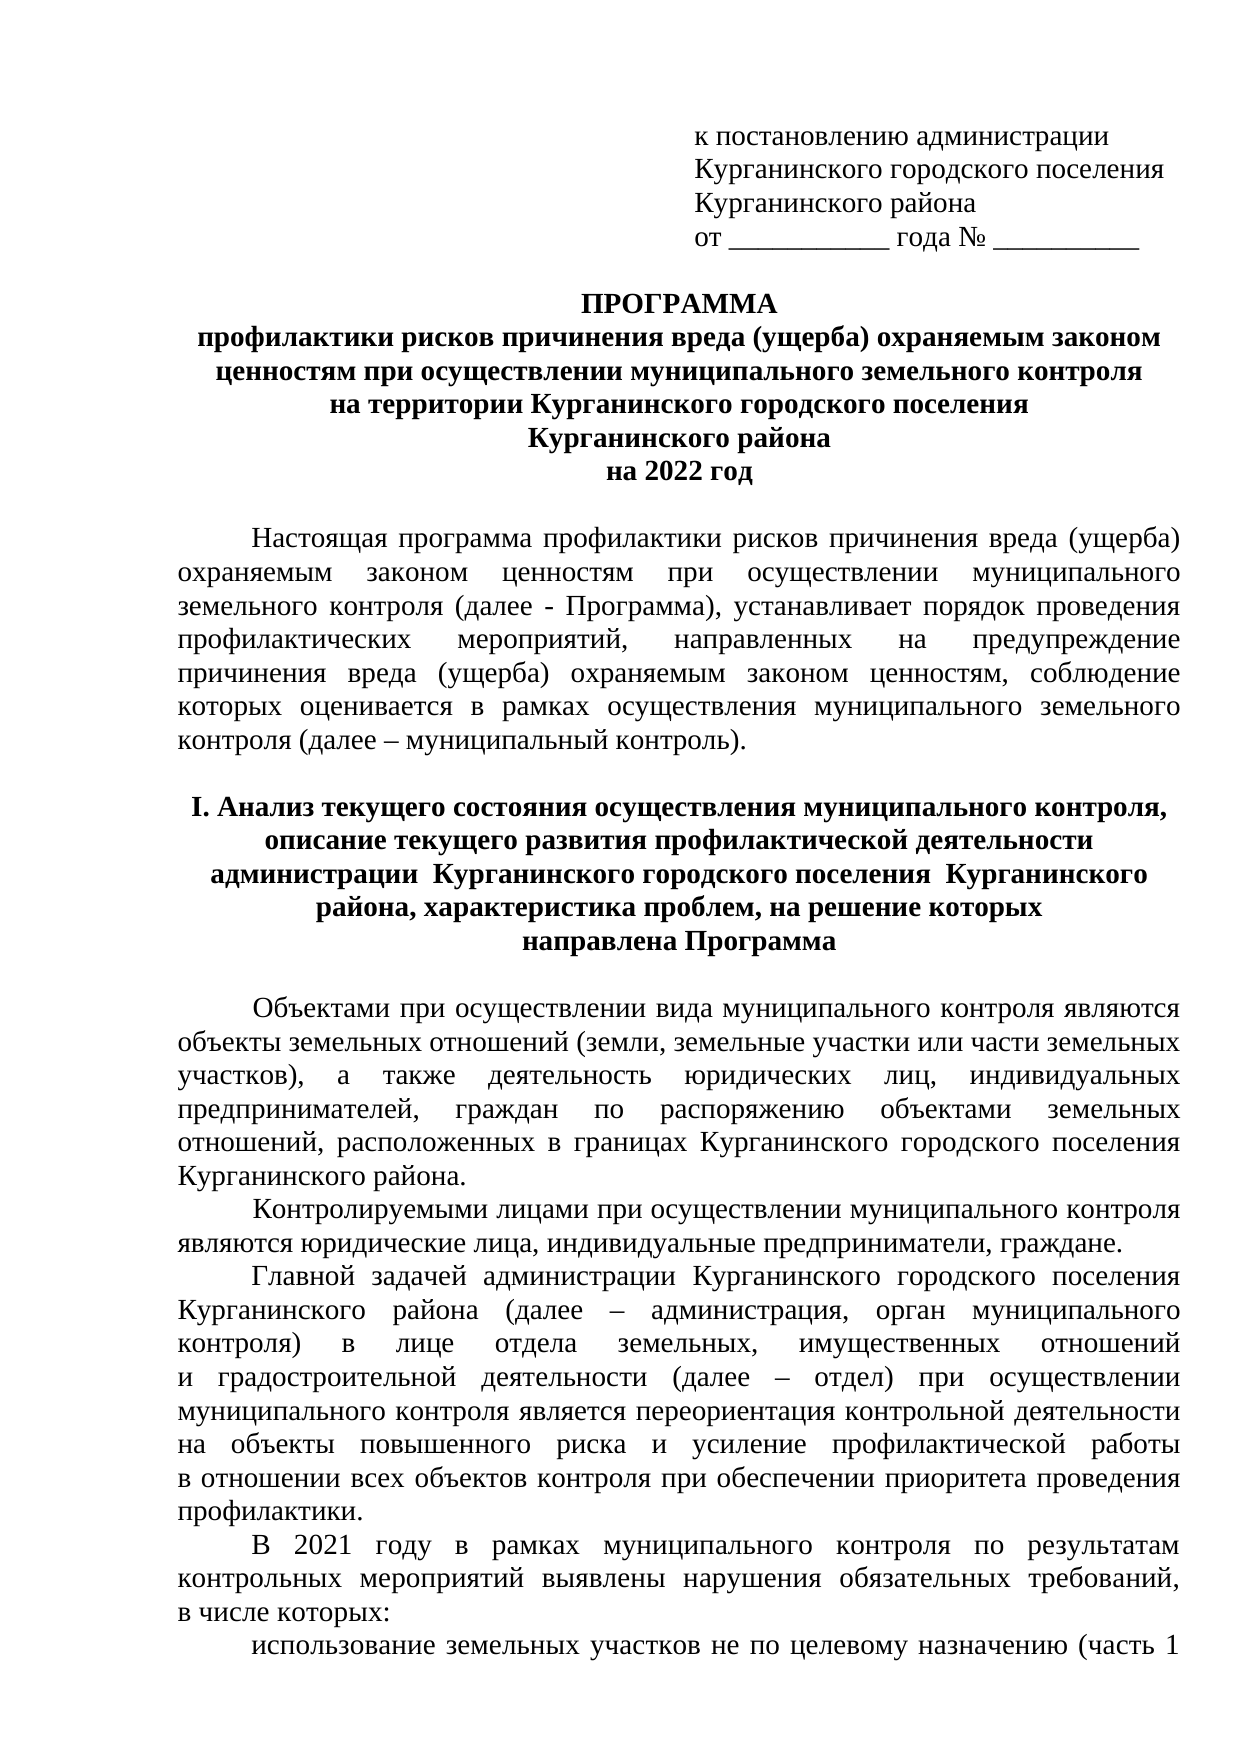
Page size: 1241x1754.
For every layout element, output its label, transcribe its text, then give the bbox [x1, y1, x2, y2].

text ПРОГРАММА [177, 286, 1181, 319]
text В 2021 году в рамках муниципального контроля по результатам контрольных мероприятий выявлены нарушения обязательных требований, в числе которых: [177, 1527, 1181, 1627]
text на 2022 год [177, 453, 1181, 487]
text I. Анализ текущего состояния осуществления муниципального контроля, описание текущего развития профилактической деятельности [177, 789, 1181, 856]
text Курганинского городского поселения [693, 152, 1181, 185]
text Контролируемыми лицами при осуществлении муниципального контроля являются юридические лица, индивидуальные предприниматели, граждане. [177, 1191, 1181, 1258]
text Настоящая программа профилактики рисков причинения вреда (ущерба) охраняемым законом ценностям при осуществлении муниципального земельного контроля (далее - Программа), устанавливает порядок проведения профилактических мероприятий, направленных на предупреждение причинения вреда (ущерба) охраняемым законом ценностям, соблюдение которых оценивается в рамках осуществления муниципального земельного контроля (далее – муниципальный контроль). [177, 521, 1181, 755]
text Курганинского района [693, 185, 1181, 219]
text профилактики рисков причинения вреда (ущерба) охраняемым законом ценностям при осуществлении муниципального земельного контроля [177, 319, 1181, 386]
text Главной задачей администрации Курганинского городского поселения Курганинского района (далее – администрация, орган муниципального контроля) в лице отдела земельных, имущественных отношений и градостроительной деятельности (далее – отдел) при осуществлении муниципального контроля является переориентация контрольной деятельности на объекты повышенного риска и усиление профилактической работы в отношении всех объектов контроля при обеспечении приоритета проведения профилактики. [177, 1258, 1181, 1527]
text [177, 1627, 1181, 1661]
text к постановлению администрации [693, 118, 1181, 152]
text района, характеристика проблем, на решение которых [177, 889, 1181, 923]
text администрации Курганинского городского поселения Курганинского [177, 856, 1181, 889]
text Объектами при осуществлении вида муниципального контроля являются объекты земельных отношений (земли, земельные участки или части земельных участков), а также деятельность юридических лиц, индивидуальных предпринимателей, граждан по распоряжению объектами земельных отношений, расположенных в границах Курганинского городского поселения Курганинского района. [177, 990, 1181, 1191]
text направлена Программа [177, 923, 1181, 957]
text на территории Курганинского городского поселения [177, 386, 1181, 420]
text Курганинского района [177, 420, 1181, 453]
text от ___________ года № __________ [693, 219, 1181, 252]
